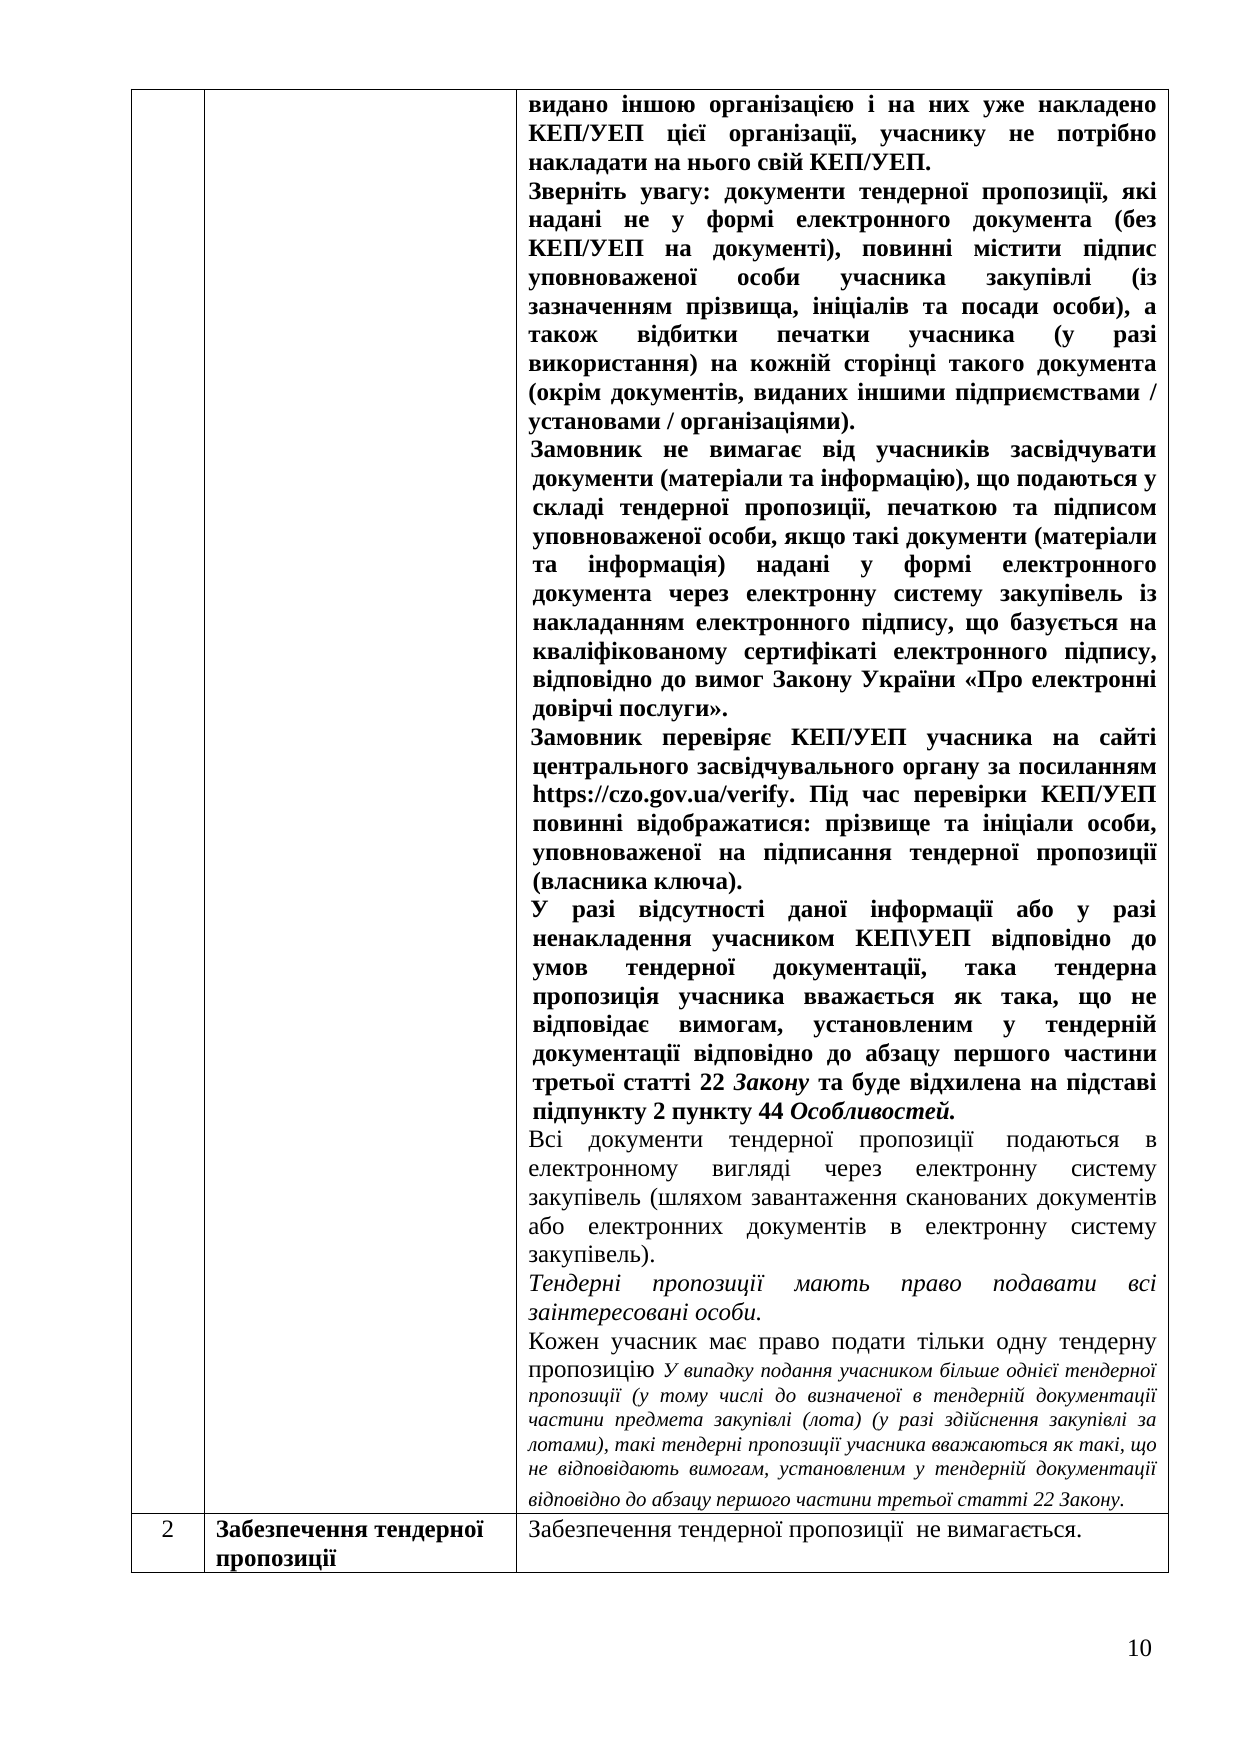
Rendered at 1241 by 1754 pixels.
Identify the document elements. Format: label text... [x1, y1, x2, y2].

table_cell 2 [132, 1514, 204, 1572]
table_cell 1 [132, 90, 204, 1513]
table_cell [517, 90, 1168, 1513]
table_cell Забезпечення тендерної пропозиції не вимагається. [517, 1514, 1168, 1572]
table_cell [205, 90, 516, 1513]
table_cell Забезпечення тендерної пропозиції [205, 1514, 516, 1572]
